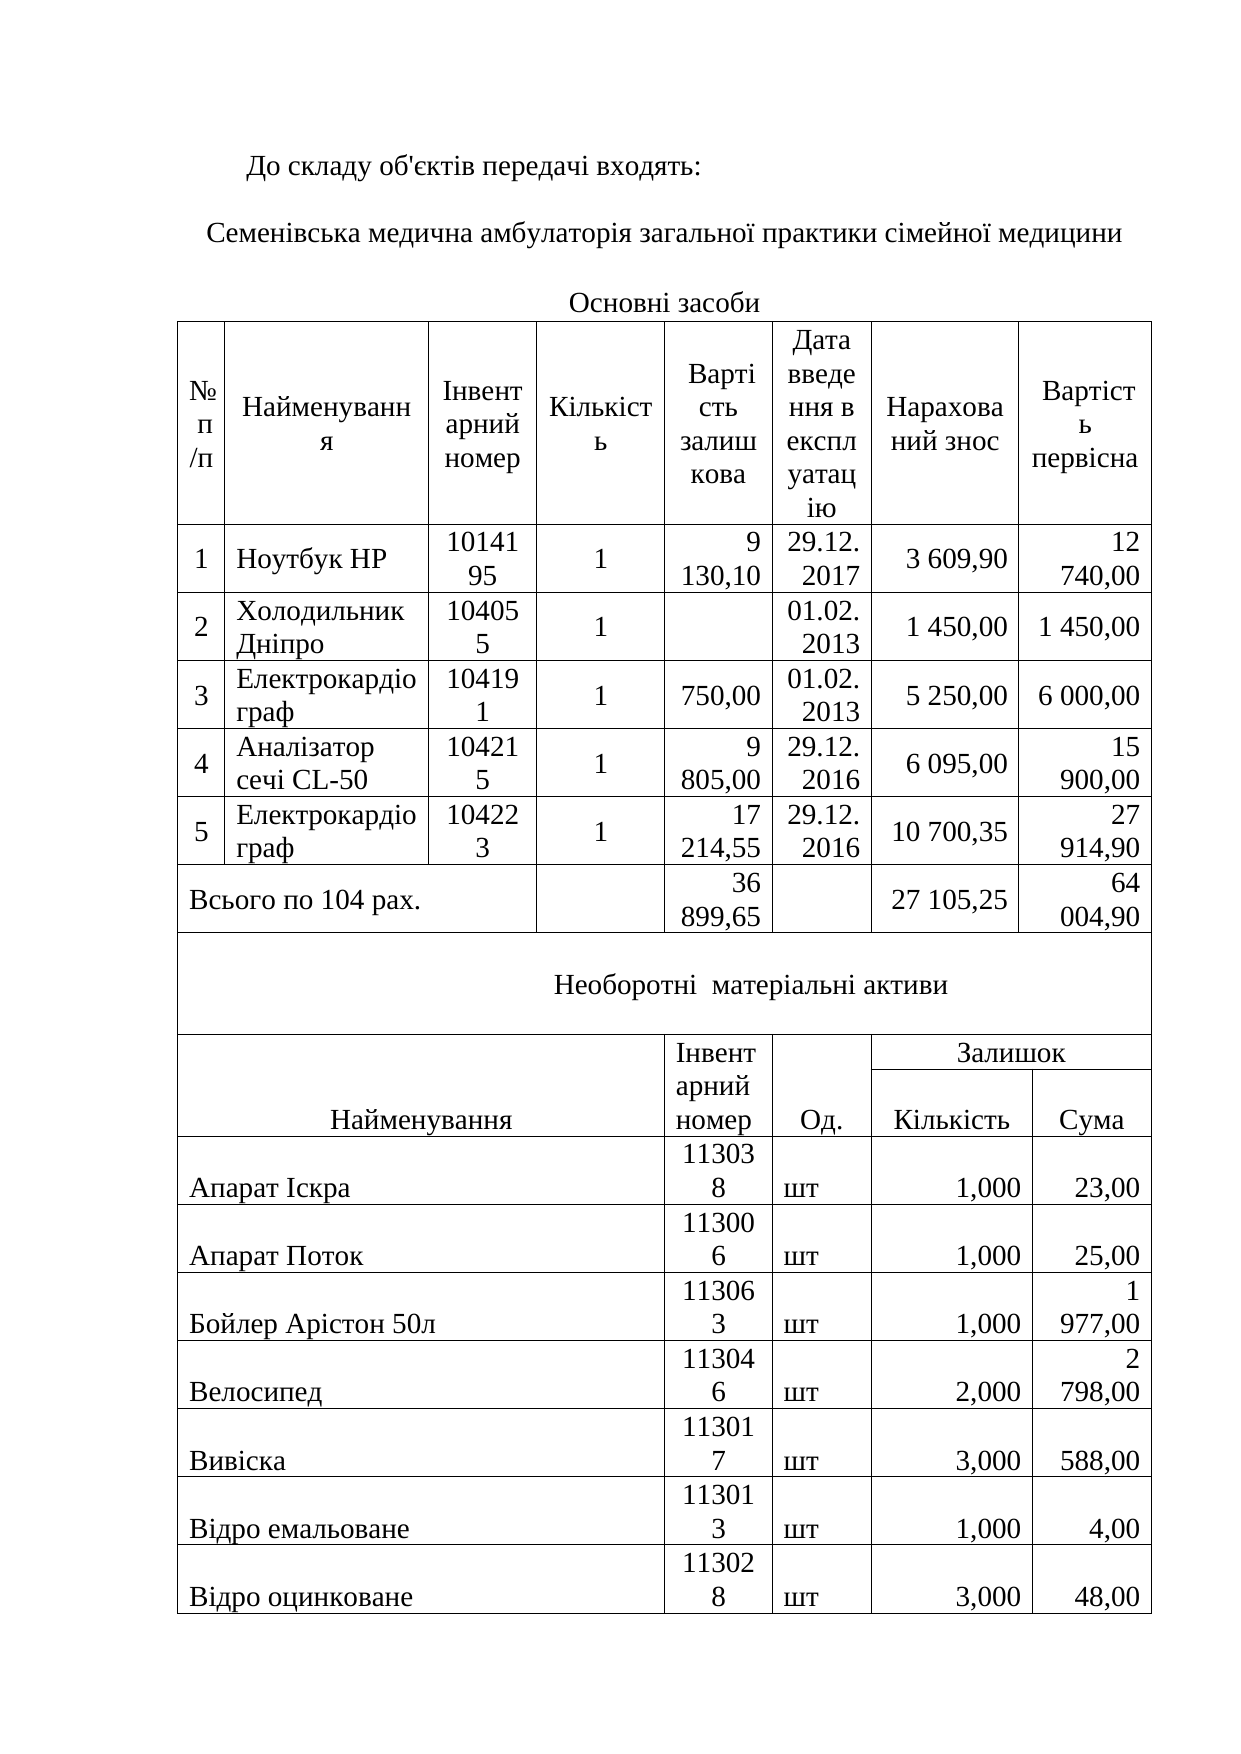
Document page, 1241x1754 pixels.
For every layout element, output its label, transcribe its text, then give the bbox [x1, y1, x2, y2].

table_cell 1014195 [429, 525, 536, 592]
table_cell 17 214,55 [665, 797, 772, 864]
table_cell 27 105,25 [872, 865, 1018, 932]
table_cell 15 900,00 [1019, 729, 1151, 796]
table_cell Апарат Іскра [178, 1137, 664, 1204]
table_cell Сума [1033, 1070, 1151, 1136]
table_header Інвентарний номер [429, 322, 536, 523]
table_cell 750,00 [665, 661, 772, 728]
table_cell 113028 [665, 1545, 772, 1612]
table_cell 1,000 [872, 1477, 1032, 1544]
table_cell 1 [537, 729, 664, 796]
table_cell 1,000 [872, 1273, 1032, 1340]
table_cell 29.12.2016 [773, 729, 871, 796]
table_cell 1 [537, 593, 664, 660]
table_cell 12 740,00 [1019, 525, 1151, 592]
text Семенівська медична амбулаторія загальної практики сімейної медицини [177, 215, 1152, 249]
table_cell шт [773, 1477, 871, 1544]
table_header Нарахований знос [872, 322, 1018, 523]
table_cell шт [773, 1273, 871, 1340]
table_cell 64 004,90 [1019, 865, 1151, 932]
table_cell 3 609,90 [872, 525, 1018, 592]
table_header Вартість первісна [1019, 322, 1151, 523]
table_cell Електрокардіограф [225, 797, 428, 864]
table_cell Інвентарний номер [665, 1035, 772, 1136]
table_cell 6 000,00 [1019, 661, 1151, 728]
table_cell [665, 593, 772, 660]
table_cell 1,000 [872, 1137, 1032, 1204]
table_cell 29.12.2017 [773, 525, 871, 592]
table_cell 1 [537, 525, 664, 592]
table_cell [537, 865, 664, 932]
table_cell 1 [178, 525, 224, 592]
table_cell 1 [537, 661, 664, 728]
table_cell 29.12.2016 [773, 797, 871, 864]
table_cell 113006 [665, 1205, 772, 1272]
table_cell шт [773, 1137, 871, 1204]
table_cell 1,000 [872, 1205, 1032, 1272]
table_cell 9 805,00 [665, 729, 772, 796]
table_cell 3 [178, 661, 224, 728]
table_cell Бойлер Арістон 50л [178, 1273, 664, 1340]
table_cell 4,00 [1033, 1477, 1151, 1544]
table_cell шт [773, 1409, 871, 1476]
table_cell Од. [773, 1035, 871, 1136]
table_cell 113063 [665, 1273, 772, 1340]
table_cell 104055 [429, 593, 536, 660]
table_cell Всього по 104 рах. [178, 865, 536, 932]
table_cell 2 [178, 593, 224, 660]
table_cell 5 250,00 [872, 661, 1018, 728]
table_cell 6 095,00 [872, 729, 1018, 796]
table_cell 4 [178, 729, 224, 796]
table_cell 5 [178, 797, 224, 864]
table_cell Необоротні матеріальні активи [178, 933, 1151, 1034]
table_cell 48,00 [1033, 1545, 1151, 1612]
table_cell 113046 [665, 1341, 772, 1408]
text До складу об'єктів передачі входять: [246, 148, 1152, 182]
table_cell 113038 [665, 1137, 772, 1204]
table_cell 2,000 [872, 1341, 1032, 1408]
table_cell 01.02.2013 [773, 593, 871, 660]
table_cell шт [773, 1545, 871, 1612]
table_cell Ноутбук НР [225, 525, 428, 592]
table_cell 113013 [665, 1477, 772, 1544]
table_header Дата введення в експлуатацію [773, 322, 871, 523]
table_cell 104223 [429, 797, 536, 864]
table_cell 25,00 [1033, 1205, 1151, 1272]
table_cell Холодильник Дніпро [225, 593, 428, 660]
table_cell Відро емальоване [178, 1477, 664, 1544]
table_cell 1 450,00 [872, 593, 1018, 660]
table_cell Кількість [872, 1070, 1032, 1136]
table_cell 1 450,00 [1019, 593, 1151, 660]
table_header Вартість залишкова [665, 322, 772, 523]
table_header № п/п [178, 322, 224, 523]
table_cell 9 130,10 [665, 525, 772, 592]
table_cell Аналізатор сечі CL-50 [225, 729, 428, 796]
table_cell 10 700,35 [872, 797, 1018, 864]
table_cell 113017 [665, 1409, 772, 1476]
table_cell 588,00 [1033, 1409, 1151, 1476]
table_cell 23,00 [1033, 1137, 1151, 1204]
table_cell Залишок [872, 1035, 1151, 1068]
table_cell 3,000 [872, 1545, 1032, 1612]
table_cell Найменування [178, 1035, 664, 1136]
table_cell 1 [537, 797, 664, 864]
table_cell 3,000 [872, 1409, 1032, 1476]
table_cell Велосипед [178, 1341, 664, 1408]
table_cell [773, 865, 871, 932]
table_header Найменування [225, 322, 428, 523]
table_cell 104191 [429, 661, 536, 728]
table_cell Електрокардіограф [225, 661, 428, 728]
table_cell 36 899,65 [665, 865, 772, 932]
table_cell 01.02.2013 [773, 661, 871, 728]
table_cell шт [773, 1341, 871, 1408]
table_cell Апарат Поток [178, 1205, 664, 1272]
table_cell Відро оцинковане [178, 1545, 664, 1612]
table_cell 104215 [429, 729, 536, 796]
table_cell 2 798,00 [1033, 1341, 1151, 1408]
table_cell 27 914,90 [1019, 797, 1151, 864]
table_cell 1 977,00 [1033, 1273, 1151, 1340]
table_cell Вивіска [178, 1409, 664, 1476]
text Основні засоби [177, 285, 1152, 319]
table_cell шт [773, 1205, 871, 1272]
table_header Кількість [537, 322, 664, 523]
